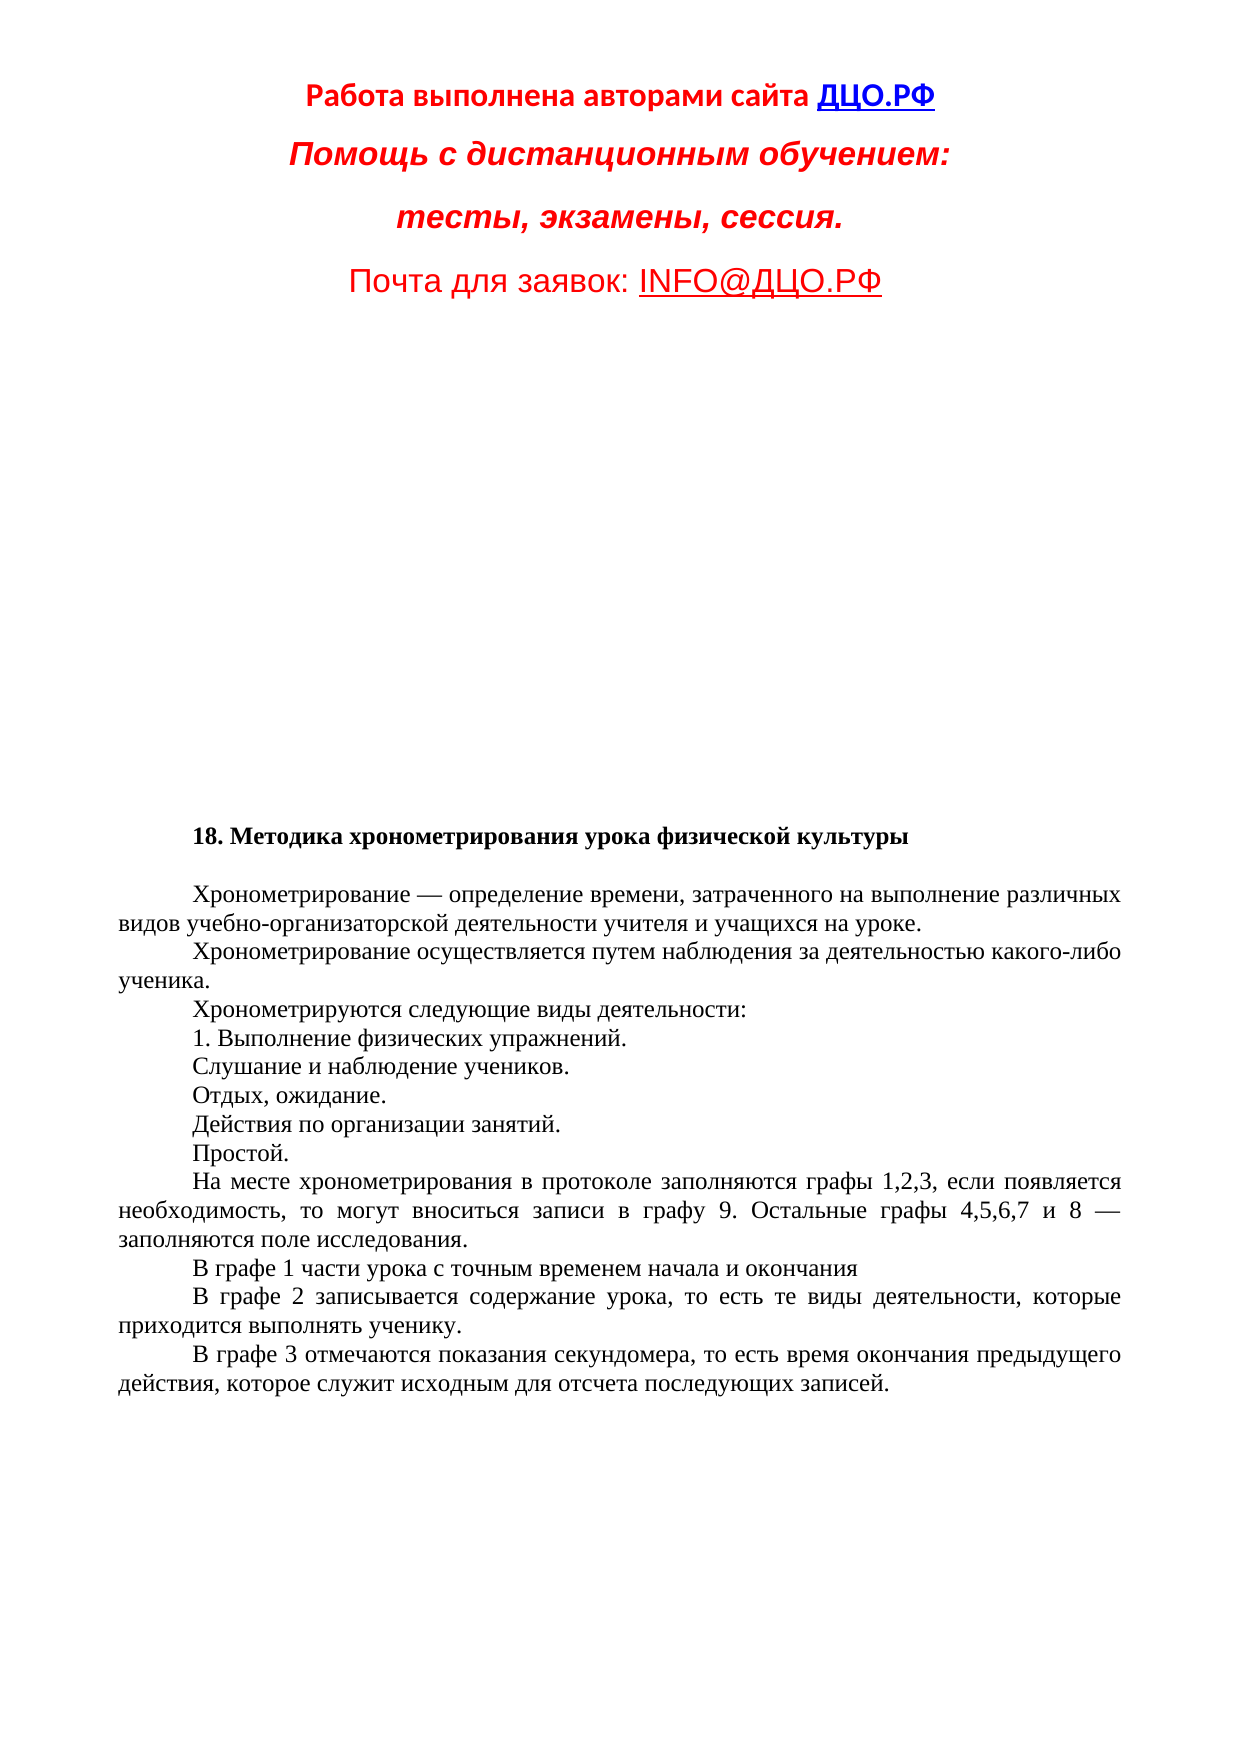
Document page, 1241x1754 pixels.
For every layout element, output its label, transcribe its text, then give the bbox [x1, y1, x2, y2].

text Простой. [118, 1138, 1122, 1166]
text На месте хронометрирования в протоколе заполняются графы 1,2,3, если появляется необходимость, то могут вноситься записи в графу 9. Остальные графы 4,5,6,7 и 8 — заполняются поле исследования. [118, 1166, 1122, 1253]
text В графе 1 части урока с точным временем начала и окончания [118, 1253, 1122, 1281]
text В графе 3 отмечаются показания секундомера, то есть время окончания предыдущего действия, которое служит исходным для отсчета последующих записей. [118, 1339, 1122, 1396]
text Хронометрирование — определение времени, затраченного на выполнение различных видов учебно-организаторской деятельности учи­теля и учащихся на уроке. [118, 879, 1122, 936]
text 18. Методика хронометрирования урока физической культуры [118, 821, 1122, 850]
text Хронометрируются следующие виды деятельности: [118, 994, 1122, 1023]
text Хронометрирование осуществляется путем наблюдения за деятельностью какого-либо ученика. [118, 936, 1122, 994]
text Отдых, ожидание. [118, 1080, 1122, 1109]
text Слушание и наблюдение учеников. [118, 1051, 1122, 1080]
text Действия по организации занятий. [118, 1109, 1122, 1138]
text 1. Выполнение физических упражнений. [118, 1023, 1122, 1051]
text В графе 2 записывается содержание урока, то есть те виды деятельности, которые приходится выполнять ученику. [118, 1281, 1122, 1339]
